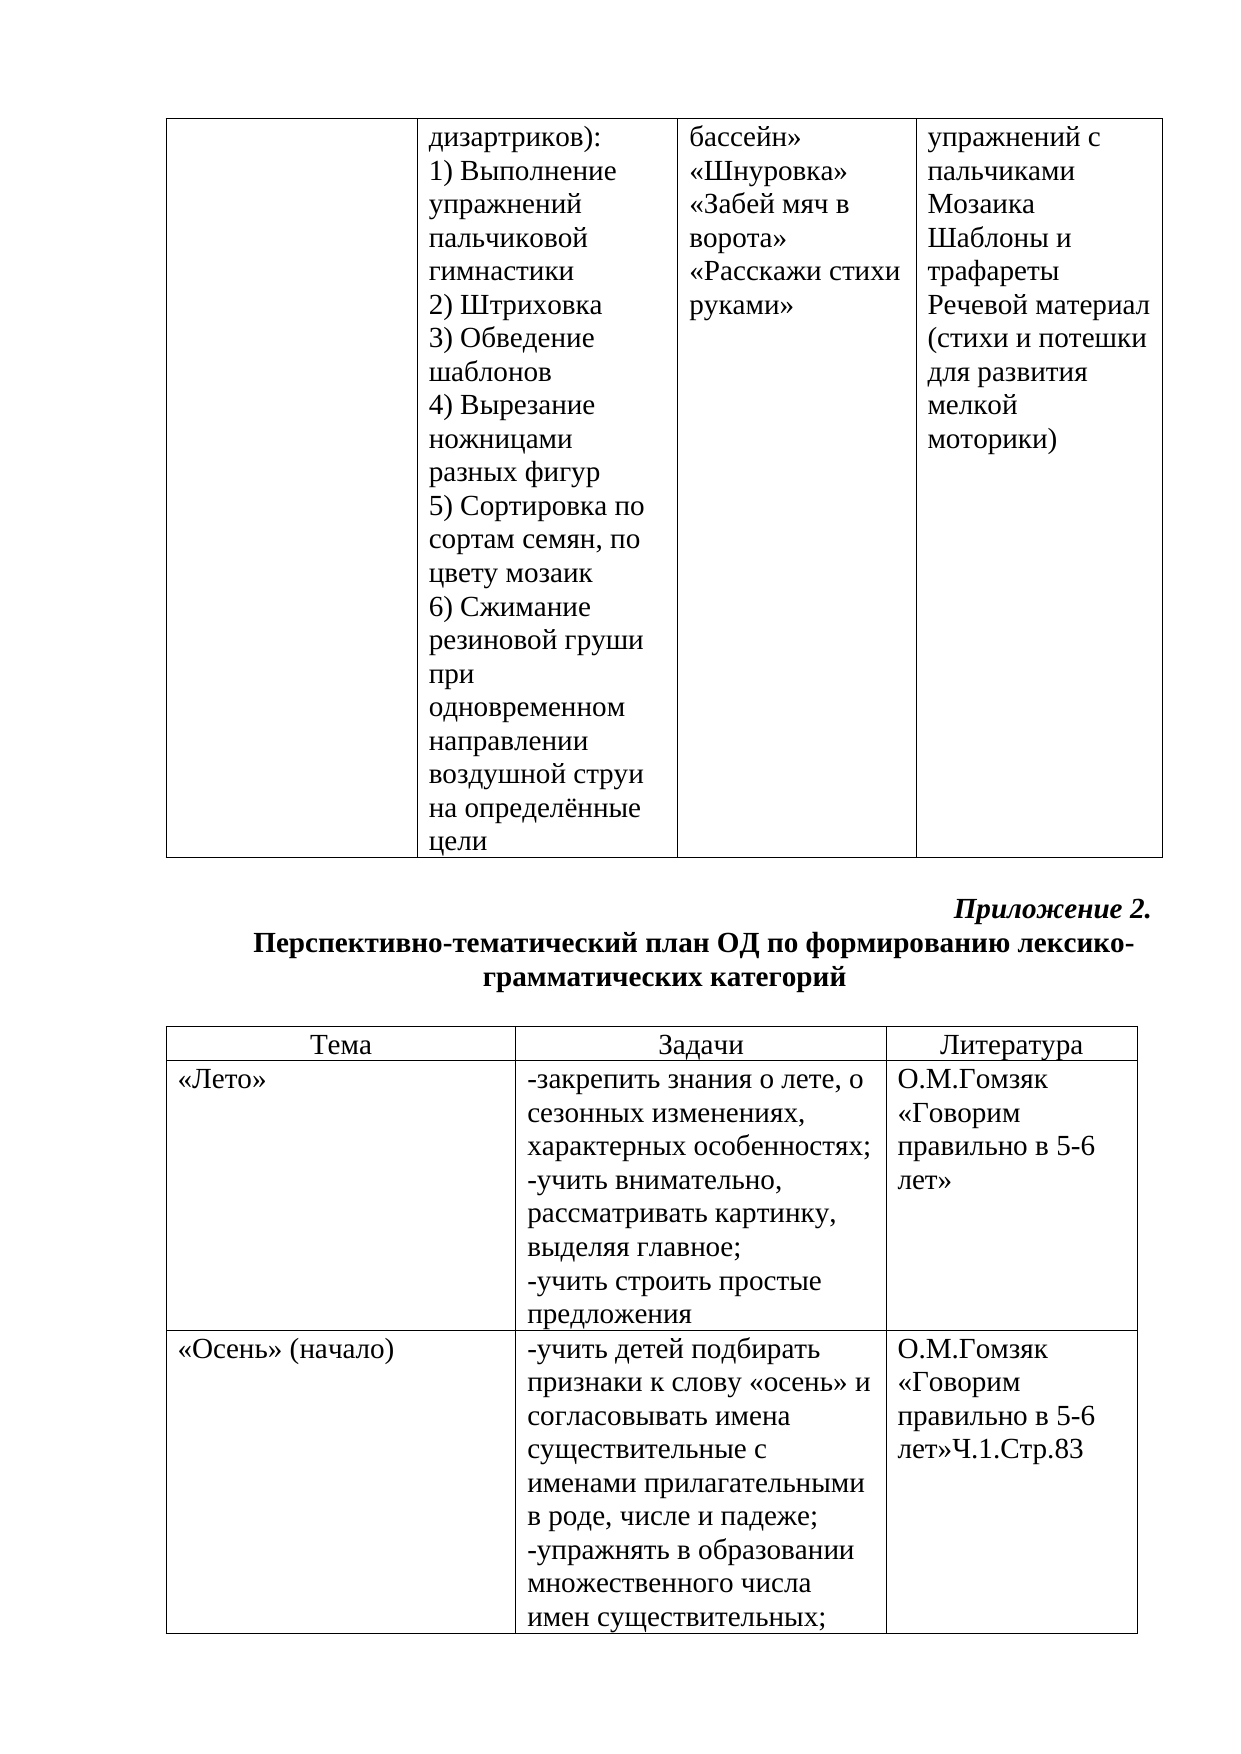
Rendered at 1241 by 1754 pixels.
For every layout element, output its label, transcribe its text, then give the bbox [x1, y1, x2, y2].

table_header Задачи [516, 1027, 886, 1060]
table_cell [516, 1331, 886, 1633]
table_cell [167, 119, 417, 857]
table_cell -закрепить знания о лете, о сезонных изменениях, характерных особенностях; -учить внимательно, рассматривать картинку, выделяя главное; -учить строить простые предложения [516, 1061, 886, 1330]
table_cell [418, 119, 677, 857]
table_header Тема [167, 1027, 515, 1060]
table_cell «Лето» [167, 1061, 515, 1330]
table_header Литература [887, 1027, 1137, 1060]
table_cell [887, 1331, 1137, 1633]
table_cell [917, 119, 1162, 857]
text Приложение 2. [177, 892, 1152, 925]
text Перспективно-тематический план ОД по формированию лексико-грамматических категорий [177, 925, 1152, 992]
table_cell «Осень» (начало) [167, 1331, 515, 1633]
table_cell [678, 119, 916, 857]
table_cell О.М.Гомзяк «Говорим правильно в 5-6 лет» [887, 1061, 1137, 1330]
